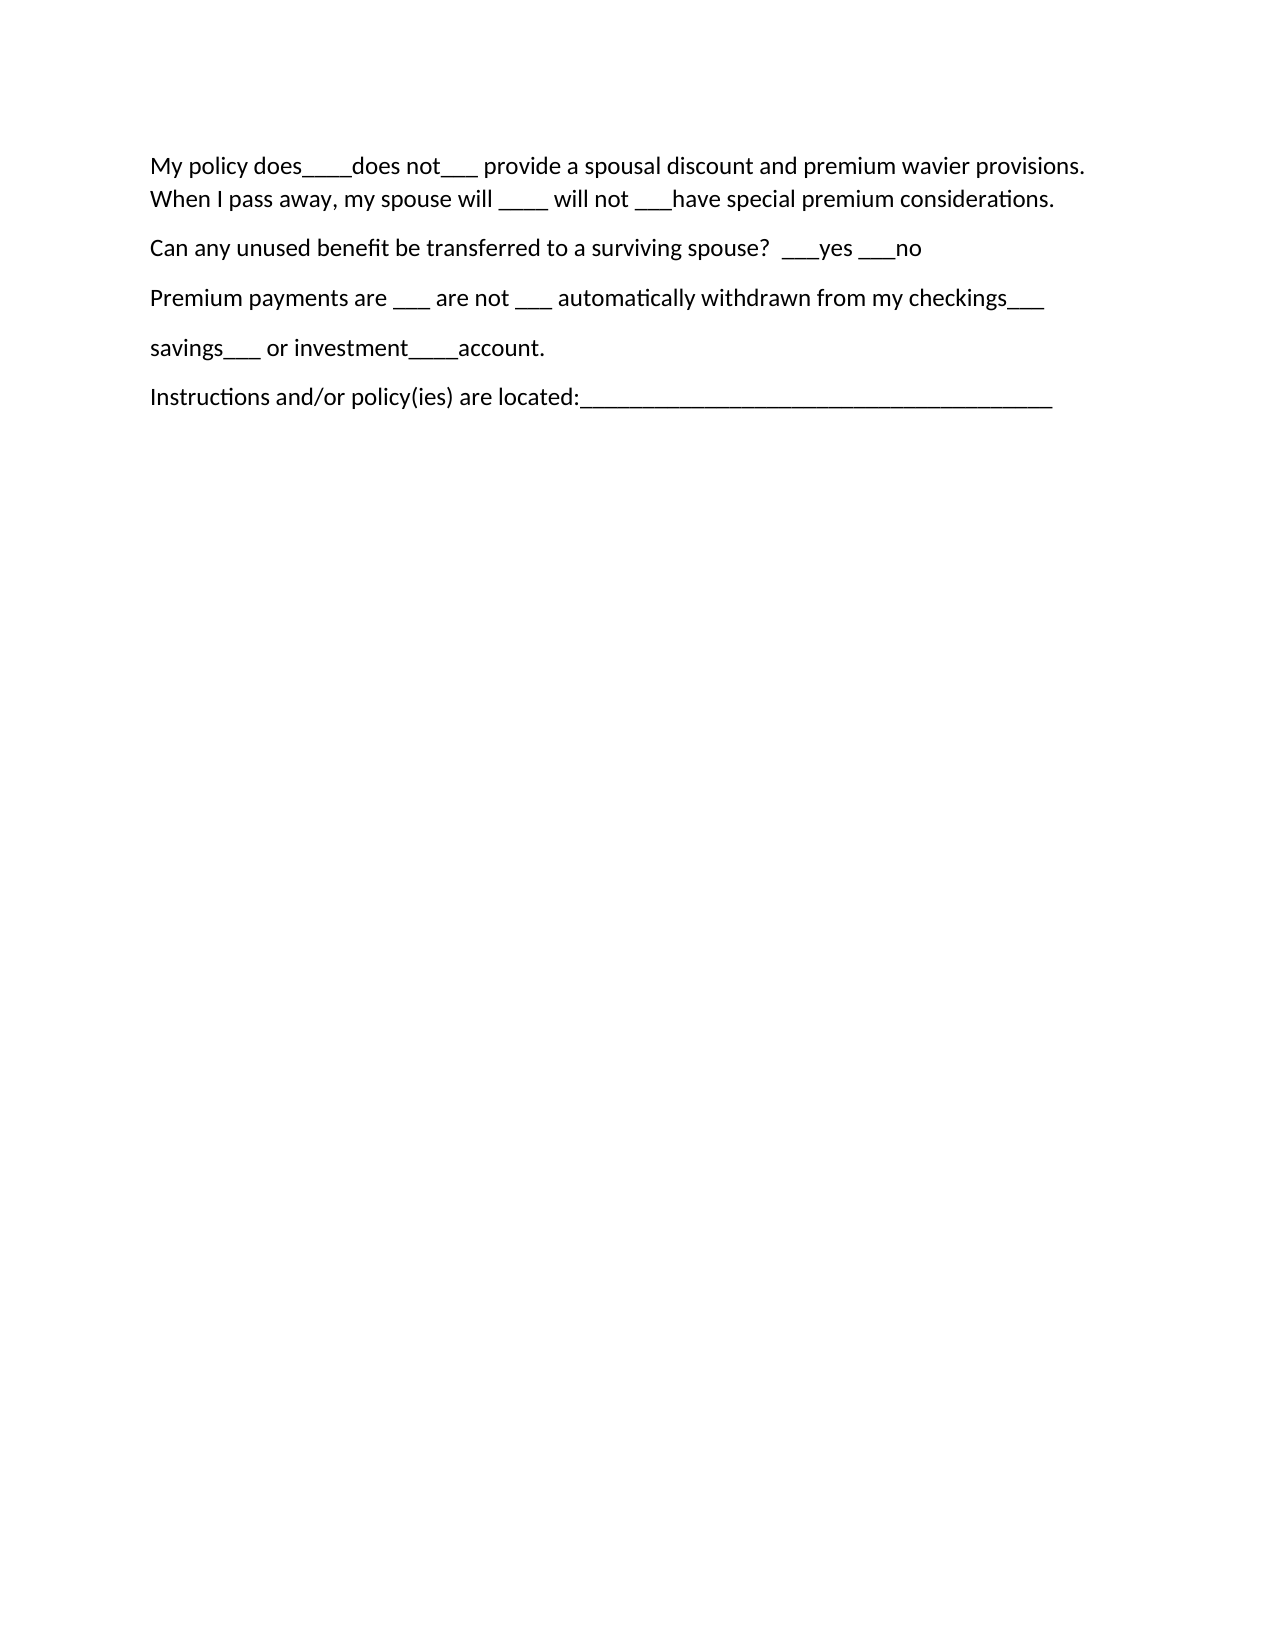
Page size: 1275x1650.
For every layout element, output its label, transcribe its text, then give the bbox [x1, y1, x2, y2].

text Can any unused benefit be transferred to a surviving spouse? ___yes ___no [150, 232, 1125, 263]
text Premium payments are ___ are not ___ automatically withdrawn from my checkings___ [150, 282, 1125, 313]
text My policy does____does not___ provide a spousal discount and premium wavier provisions. When I pass away, my spouse will ____ will not ___have special premium considerations. [150, 150, 1125, 213]
text savings___ or investment____account. [150, 332, 1125, 362]
text Instructions and/or policy(ies) are located:______________________________________ [150, 381, 1125, 412]
